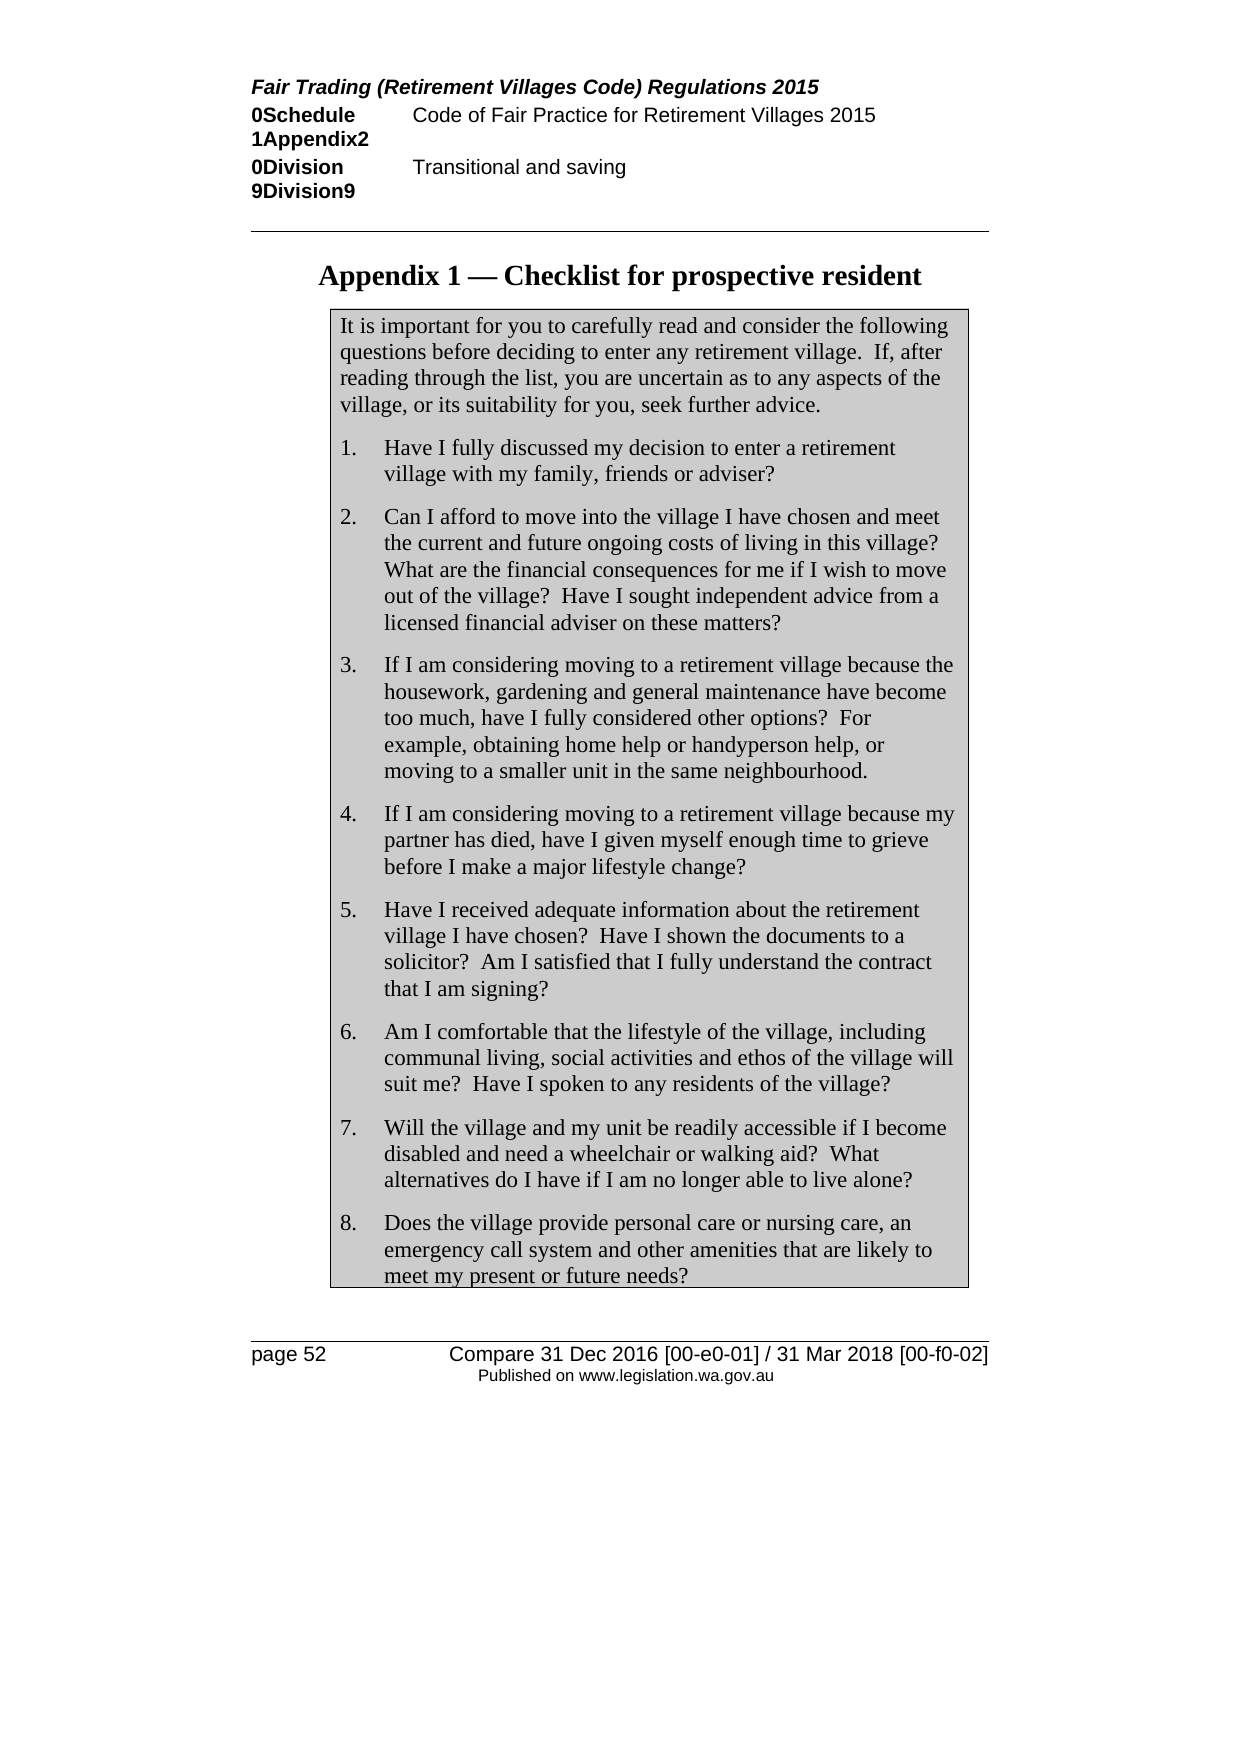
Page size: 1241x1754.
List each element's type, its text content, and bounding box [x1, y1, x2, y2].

text 8. Does the village provide personal care or nursing care, an emergency call system and other amenities that are likely to meet my present or future needs? [331, 1206, 968, 1287]
text 6. Am I comfortable that the lifestyle of the village, including communal living, social activities and ethos of the village will suit me? Have I spoken to any residents of the village? [331, 1015, 968, 1097]
text 1. Have I fully discussed my decision to enter a retirement village with my family, friends or adviser? [331, 431, 968, 486]
text It is important for you to carefully read and consider the following questions before deciding to enter any retirement village. If, after reading through the list, you are uncertain as to any aspects of the village, or its suitability for you, seek further advice. [331, 310, 968, 417]
text 7. Will the village and my unit be readily accessible if I become disabled and need a wheelchair or walking aid? What alternatives do I have if I am no longer able to live alone? [331, 1110, 968, 1193]
text 4. If I am considering moving to a retirement village because my partner has died, have I given myself enough time to grieve before I make a major lifestyle change? [331, 797, 968, 879]
text 3. If I am considering moving to a retirement village because the housework, gardening and general maintenance have become too much, have I fully considered other options? For example, obtaining home help or handyperson help, or moving to a smaller unit in the same neighbourhood. [331, 648, 968, 783]
text 5. Have I received adequate information about the retirement village I have chosen? Have I shown the documents to a solicitor? Am I satisfied that I fully understand the contract that I am signing? [331, 893, 968, 1001]
subtitle Appendix 1 — Checklist for prospective resident [251, 258, 989, 292]
text 2. Can I afford to move into the village I have chosen and meet the current and future ongoing costs of living in this village? What are the financial consequences for me if I wish to move out of the village? Have I sought independent advice from a licensed financial adviser on these matters? [331, 500, 968, 635]
